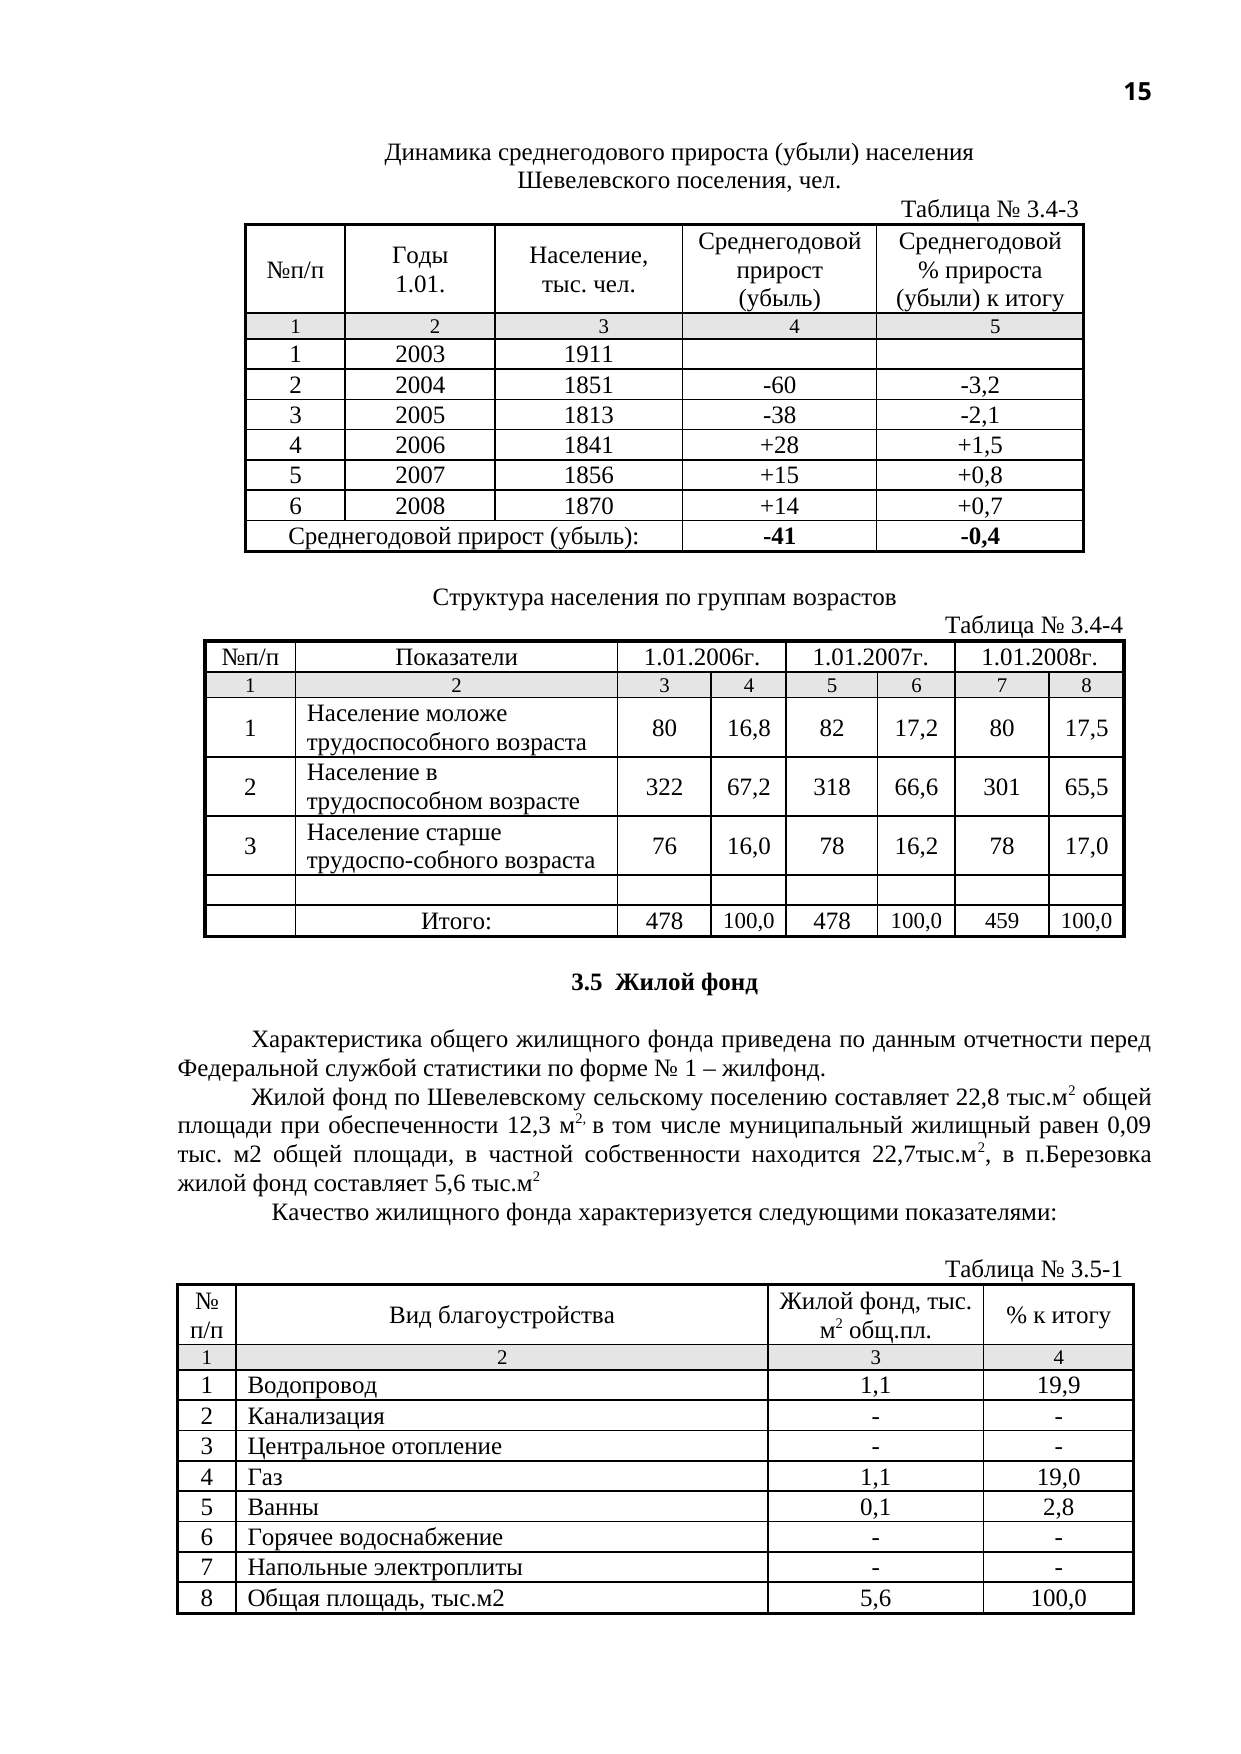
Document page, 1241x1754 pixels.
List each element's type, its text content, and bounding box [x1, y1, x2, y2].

table_cell 4 [984, 1345, 1132, 1369]
table_cell 0,1 [769, 1492, 983, 1521]
table_cell 1,1 [769, 1462, 983, 1490]
table_header 1.01.2007г. [787, 643, 954, 671]
table_cell 2 [296, 673, 617, 697]
table_cell Канализация [237, 1401, 767, 1430]
text Жилой фонд по Шевелевскому сельскому поселению составляет 22,8 тыс.м2 общей площади при обеспеченности 12,3 м2, в том числе муниципальный жилищный равен 0,09 тыс. м2 общей площади, в частной собственности находится 22,7тыс.м2, в п.Березовка жилой фонд составляет 5,6 тыс.м2 [177, 1082, 1152, 1197]
table_header № п/п [179, 1286, 235, 1343]
table_cell 6 [179, 1522, 235, 1551]
table_cell - [769, 1401, 983, 1430]
text Характеристика общего жилищного фонда приведена по данным отчетности перед Федеральной службой статистики по форме № 1 – жилфонд. [177, 1024, 1152, 1082]
table_cell [956, 876, 1048, 904]
table_cell 1 [207, 673, 295, 697]
table_cell Население в трудоспособном возрасте [296, 758, 617, 815]
table_cell 5 [179, 1492, 235, 1521]
table_cell -60 [683, 370, 876, 398]
table_cell 2 [346, 314, 494, 338]
table_cell 4 [712, 673, 785, 697]
table_cell +28 [683, 430, 876, 459]
table_cell 100,0 [984, 1583, 1132, 1612]
table_cell 100,0 [712, 906, 785, 935]
table_cell Население старше трудоспо-собного возраста [296, 817, 617, 874]
table_header Жилой фонд, тыс. м2 общ.пл. [769, 1286, 983, 1343]
table_cell - [984, 1401, 1132, 1430]
table_cell 1841 [496, 430, 682, 459]
table_cell Газ [237, 1462, 767, 1490]
table_cell [712, 876, 785, 904]
table_cell 1,1 [769, 1371, 983, 1399]
table_cell 301 [956, 758, 1048, 815]
table_cell - [984, 1522, 1132, 1551]
table_header Население, тыс. чел. [496, 226, 682, 312]
table_cell 2 [179, 1401, 235, 1430]
table_cell 478 [787, 906, 877, 935]
table_cell [877, 340, 1082, 368]
table_cell 8 [179, 1583, 235, 1612]
table_cell [207, 876, 295, 904]
table_cell 3 [179, 1431, 235, 1460]
table_cell 1911 [496, 340, 682, 368]
table_cell 3 [769, 1345, 983, 1369]
table_cell 3 [496, 314, 682, 338]
table_cell -38 [683, 400, 876, 429]
table_cell 17,5 [1050, 698, 1122, 756]
table_cell -2,1 [877, 400, 1082, 429]
table_cell 4 [683, 314, 876, 338]
table_cell 318 [787, 758, 877, 815]
table_cell 2008 [346, 491, 494, 520]
text Таблица № 3.4-4 [945, 611, 1152, 639]
table_cell 2,8 [984, 1492, 1132, 1521]
table_cell - [769, 1431, 983, 1460]
table_cell 80 [618, 698, 710, 756]
table_header Среднегодовой прирост (убыль) [683, 226, 876, 312]
table_cell 1870 [496, 491, 682, 520]
table_cell 5 [787, 673, 877, 697]
table_cell [618, 876, 710, 904]
table_cell 1 [179, 1345, 235, 1369]
table_cell 78 [787, 817, 877, 874]
table_cell 2004 [346, 370, 494, 398]
table_cell 2003 [346, 340, 494, 368]
table_cell 1 [207, 698, 295, 756]
table_cell 2 [207, 758, 295, 815]
table_cell 5 [877, 314, 1082, 338]
table_cell +1,5 [877, 430, 1082, 459]
table_cell 66,6 [878, 758, 954, 815]
table_cell Ванны [237, 1492, 767, 1521]
table_cell 8 [1050, 673, 1122, 697]
table_cell +0,7 [877, 491, 1082, 520]
table_cell Население моложе трудоспособного возраста [296, 698, 617, 756]
table_cell 3 [618, 673, 710, 697]
table_cell 16,2 [878, 817, 954, 874]
table_cell Центральное отопление [237, 1431, 767, 1460]
table_cell 2 [237, 1345, 767, 1369]
table_cell 4 [247, 430, 344, 459]
text Структура населения по группам возрастов [177, 582, 1152, 611]
table_cell 16,8 [712, 698, 785, 756]
table_cell [296, 876, 617, 904]
table_cell 82 [787, 698, 877, 756]
table_cell 67,2 [712, 758, 785, 815]
table_cell Итого: [296, 906, 617, 935]
table_header % к итогу [984, 1286, 1132, 1343]
table_cell [683, 340, 876, 368]
table_cell 1856 [496, 461, 682, 489]
table_cell +14 [683, 491, 876, 520]
table_header Годы 1.01. [346, 226, 494, 312]
text Таблица № 3.5-1 [945, 1254, 1152, 1283]
table_cell 19,0 [984, 1462, 1132, 1490]
table_cell 17,0 [1050, 817, 1122, 874]
table_cell 459 [956, 906, 1048, 935]
table_cell 3 [207, 817, 295, 874]
table_cell 5 [247, 461, 344, 489]
table_header Среднегодовой % прироста (убыли) к итогу [877, 226, 1082, 312]
table_cell Общая площадь, тыс.м2 [237, 1583, 767, 1612]
table_cell 1813 [496, 400, 682, 429]
table_cell 2 [247, 370, 344, 398]
text Таблица № 3.4-3 [901, 194, 1152, 223]
table_cell 16,0 [712, 817, 785, 874]
table_cell - [984, 1431, 1132, 1460]
table_cell 5,6 [769, 1583, 983, 1612]
table_cell -3,2 [877, 370, 1082, 398]
table_header №п/п [207, 643, 295, 671]
table_header Вид благоустройства [237, 1286, 767, 1343]
table_header №п/п [247, 226, 344, 312]
table_cell 6 [247, 491, 344, 520]
table_cell -41 [683, 521, 876, 550]
table_cell [787, 876, 877, 904]
table_cell 1 [179, 1371, 235, 1399]
text Качество жилищного фонда характеризуется следующими показателями: [177, 1197, 1152, 1225]
table_cell [1050, 876, 1122, 904]
table_cell 19,9 [984, 1371, 1132, 1399]
table_cell 478 [618, 906, 710, 935]
table_cell 322 [618, 758, 710, 815]
table_cell 65,5 [1050, 758, 1122, 815]
table_cell 2005 [346, 400, 494, 429]
table_cell +15 [683, 461, 876, 489]
table_cell 1 [247, 314, 344, 338]
table_cell - [769, 1553, 983, 1581]
table_cell Напольные электроплиты [237, 1553, 767, 1581]
table_header 1.01.2008г. [956, 643, 1122, 671]
table_cell - [984, 1553, 1132, 1581]
table_cell 78 [956, 817, 1048, 874]
table_cell 17,2 [878, 698, 954, 756]
table_cell 100,0 [878, 906, 954, 935]
table_cell +0,8 [877, 461, 1082, 489]
table_cell - [769, 1522, 983, 1551]
table_cell 7 [956, 673, 1048, 697]
text Динамика среднегодового прироста (убыли) населения [207, 137, 1152, 165]
table_cell 100,0 [1050, 906, 1122, 935]
table_cell 80 [956, 698, 1048, 756]
table_cell 4 [179, 1462, 235, 1490]
table_cell Среднегодовой прирост (убыль): [247, 521, 682, 550]
table_cell 6 [878, 673, 954, 697]
table_cell 7 [179, 1553, 235, 1581]
table_cell Водопровод [237, 1371, 767, 1399]
subtitle 3.5 Жилой фонд [177, 967, 1152, 995]
table_cell Горячее водоснабжение [237, 1522, 767, 1551]
table_cell 3 [247, 400, 344, 429]
table_cell 2007 [346, 461, 494, 489]
table_header Показатели [296, 643, 617, 671]
table_cell 1851 [496, 370, 682, 398]
table_cell 76 [618, 817, 710, 874]
table_cell 1 [247, 340, 344, 368]
table_header 1.01.2006г. [618, 643, 785, 671]
table_cell [878, 876, 954, 904]
text Шевелевского поселения, чел. [207, 165, 1152, 194]
table_cell 2006 [346, 430, 494, 459]
table_cell [207, 906, 295, 935]
table_cell -0,4 [877, 521, 1082, 550]
